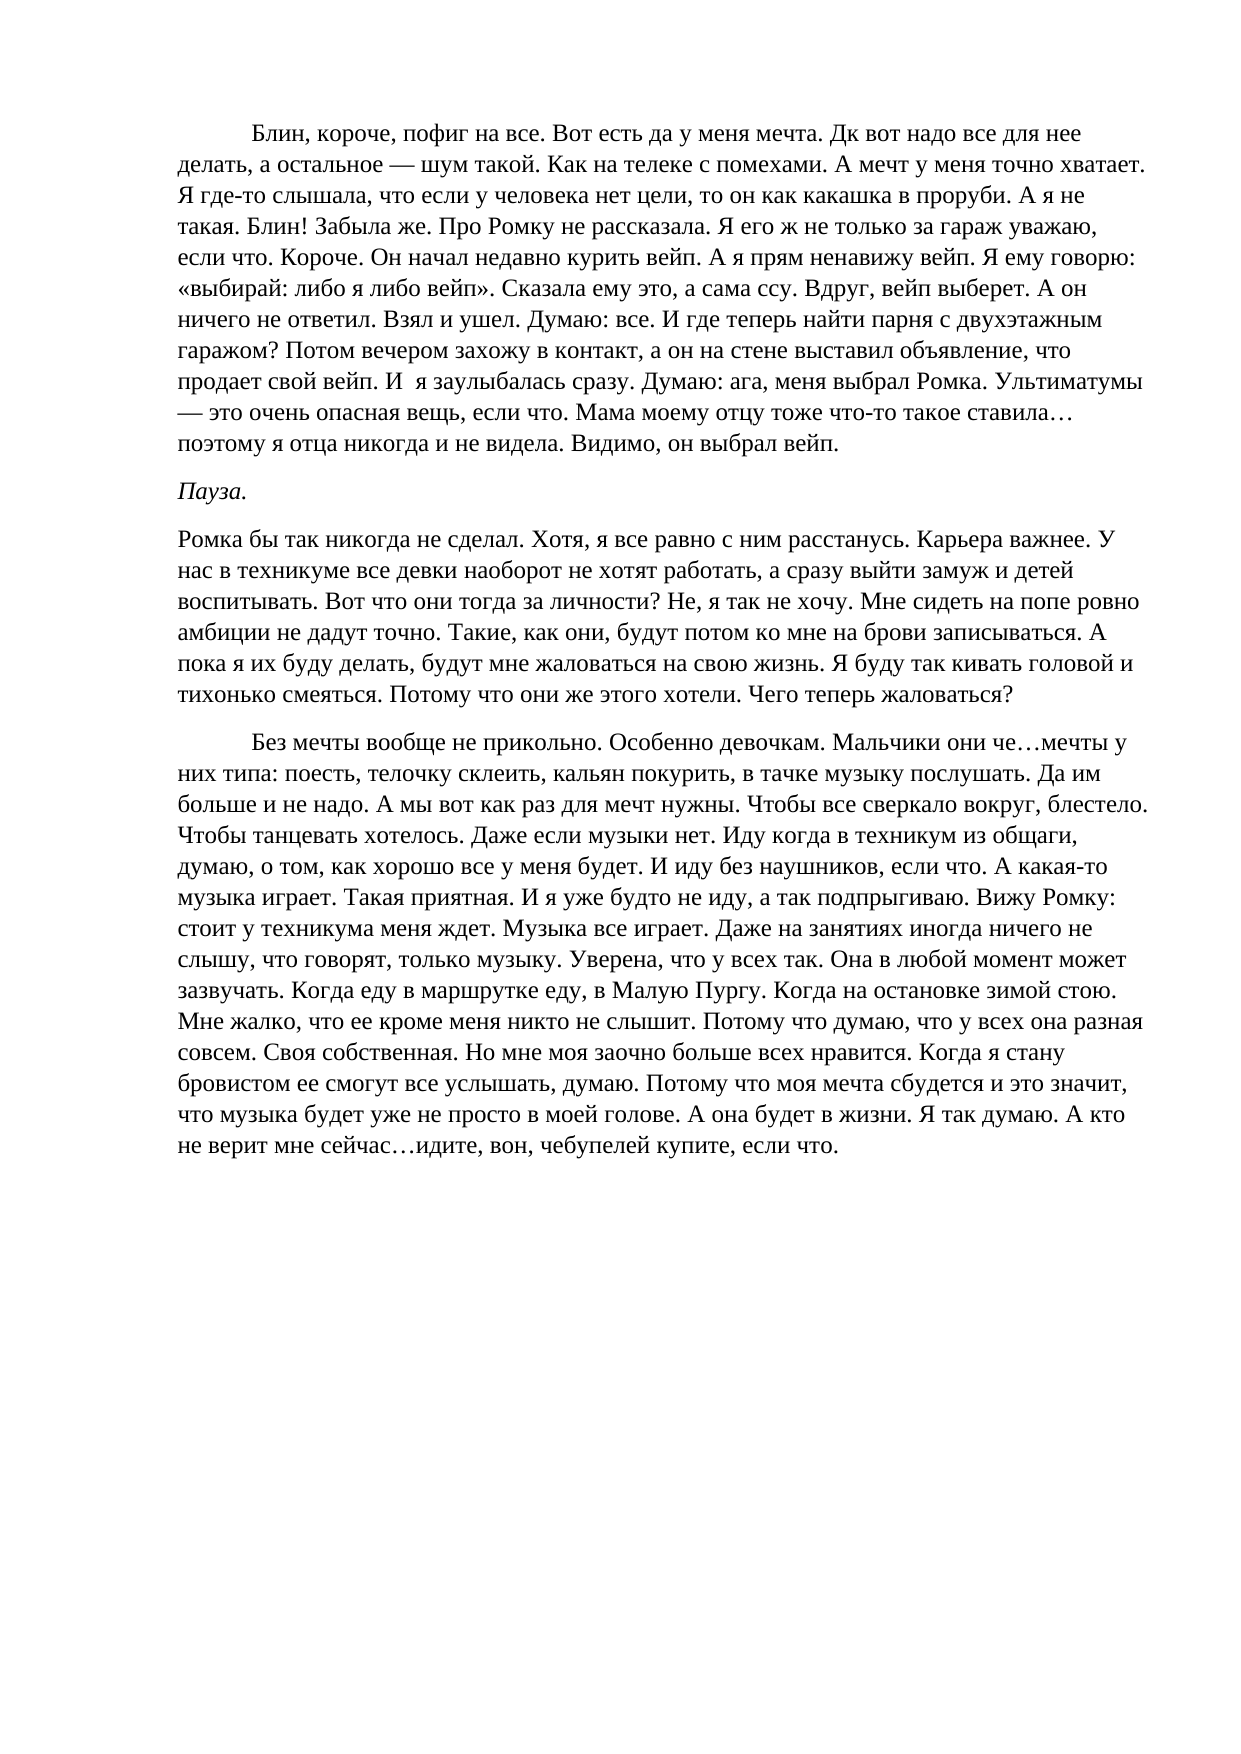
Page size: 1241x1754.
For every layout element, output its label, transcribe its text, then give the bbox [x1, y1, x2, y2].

text Без мечты вообще не прикольно. Особенно девочкам. Мальчики они че…мечты у них типа: поесть, телочку склеить, кальян покурить, в тачке музыку послушать. Да им больше и не надо. А мы вот как раз для мечт нужны. Чтобы все сверкало вокруг, блестело. Чтобы танцевать хотелось. Даже если музыки нет. Иду когда в техникум из общаги, думаю, о том, как хорошо все у меня будет. И иду без наушников, если что. А какая-то музыка играет. Такая приятная. И я уже будто не иду, а так подпрыгиваю. Вижу Ромку: стоит у техникума меня ждет. Музыка все играет. Даже на занятиях иногда ничего не слышу, что говорят, только музыку. Уверена, что у всех так. Она в любой момент может зазвучать. Когда еду в маршрутке еду, в Малую Пургу. Когда на остановке зимой стою. Мне жалко, что ее кроме меня никто не слышит. Потому что думаю, что у всех она разная совсем. Своя собственная. Но мне моя заочно больше всех нравится. Когда я стану бровистом ее смогут все услышать, думаю. Потому что моя мечта сбудется и это значит, что музыка будет уже не просто в моей голове. А она будет в жизни. Я так думаю. А кто не верит мне сейчас…идите, вон, чебупелей купите, если что. [177, 727, 1152, 1159]
text Пауза. [177, 476, 1152, 505]
text Блин, короче, пофиг на все. Вот есть да у меня мечта. Дк вот надо все для нее делать, а остальное — шум такой. Как на телеке с помехами. А мечт у меня точно хватает. Я где-то слышала, что если у человека нет цели, то он как какашка в проруби. А я не такая. Блин! Забыла же. Про Ромку не рассказала. Я его ж не только за гараж уважаю, если что. Короче. Он начал недавно курить вейп. А я прям ненавижу вейп. Я ему говорю: «выбирай: либо я либо вейп». Сказала ему это, а сама ссу. Вдруг, вейп выберет. А он ничего не ответил. Взял и ушел. Думаю: все. И где теперь найти парня с двухэтажным гаражом? Потом вечером захожу в контакт, а он на стене выставил объявление, что продает свой вейп. И я заулыбалась сразу. Думаю: ага, меня выбрал Ромка. Ультиматумы — это очень опасная вещь, если что. Мама моему отцу тоже что-то такое ставила…поэтому я отца никогда и не видела. Видимо, он выбрал вейп. [177, 118, 1152, 457]
text Ромка бы так никогда не сделал. Хотя, я все равно с ним расстанусь. Карьера важнее. У нас в техникуме все девки наоборот не хотят работать, а сразу выйти замуж и детей воспитывать. Вот что они тогда за личности? Не, я так не хочу. Мне сидеть на попе ровно амбиции не дадут точно. Такие, как они, будут потом ко мне на брови записываться. А пока я их буду делать, будут мне жаловаться на свою жизнь. Я буду так кивать головой и тихонько смеяться. Потому что они же этого хотели. Чего теперь жаловаться? [177, 524, 1152, 708]
